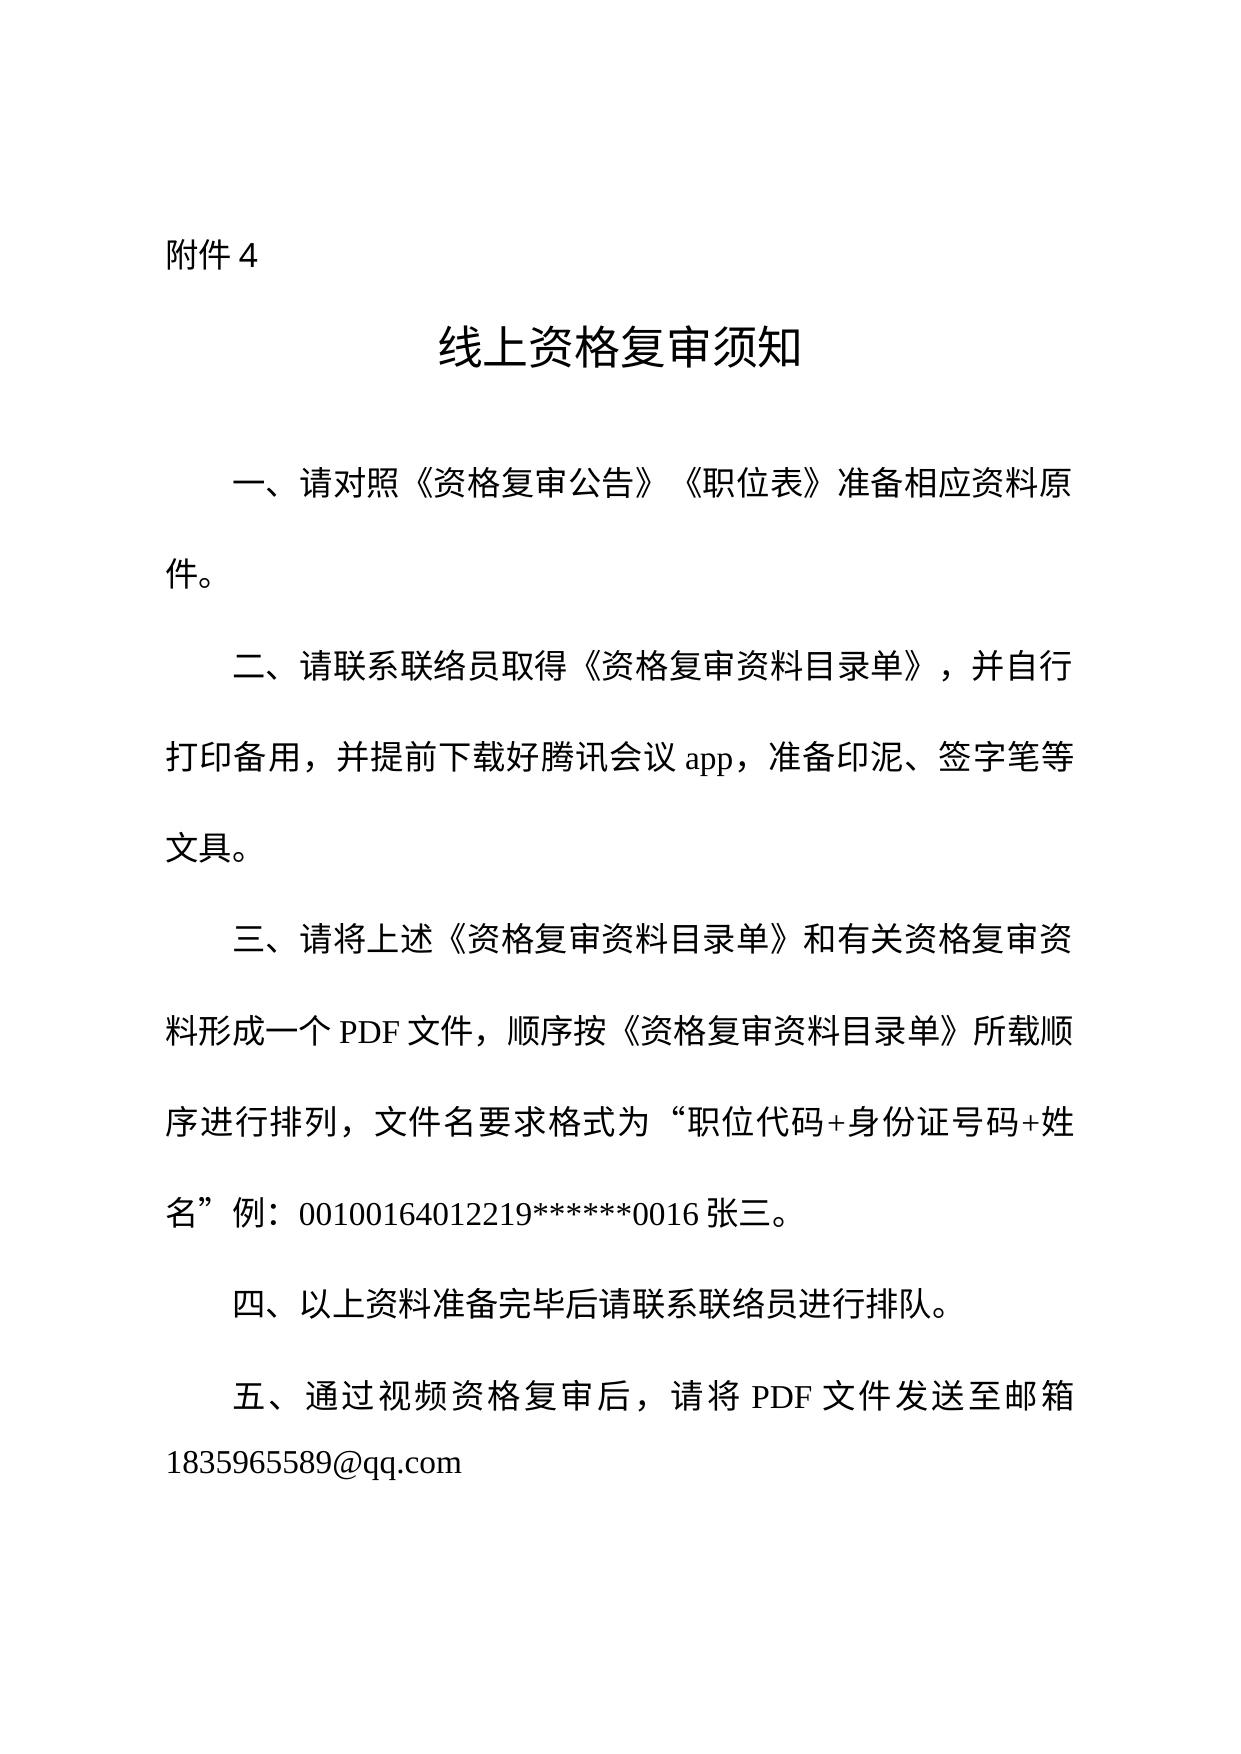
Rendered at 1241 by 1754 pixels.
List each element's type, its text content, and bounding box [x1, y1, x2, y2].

text 线上资格复审须知 [165, 298, 1075, 390]
list 四、以上资料准备完毕后请联系联络员进行排队。 [165, 1257, 1075, 1348]
text 附件4 [165, 207, 1075, 298]
list 二、请联系联络员取得《资格复审资料目录单》，并自行打印备用，并提前下载好腾讯会议app，准备印泥、签字笔等文具。 [165, 618, 1075, 892]
list 一、请对照《资格复审公告》《职位表》准备相应资料原件。 [165, 435, 1075, 618]
list 五、通过视频资格复审后，请将PDF文件发送至邮箱1835965589@qq.com [165, 1348, 1075, 1485]
list 三、请将上述《资格复审资料目录单》和有关资格复审资料形成一个PDF文件，顺序按《资格复审资料目录单》所载顺序进行排列，文件名要求格式为“职位代码+身份证号码+姓名”例：00100164012219******0016张三。 [165, 892, 1075, 1257]
